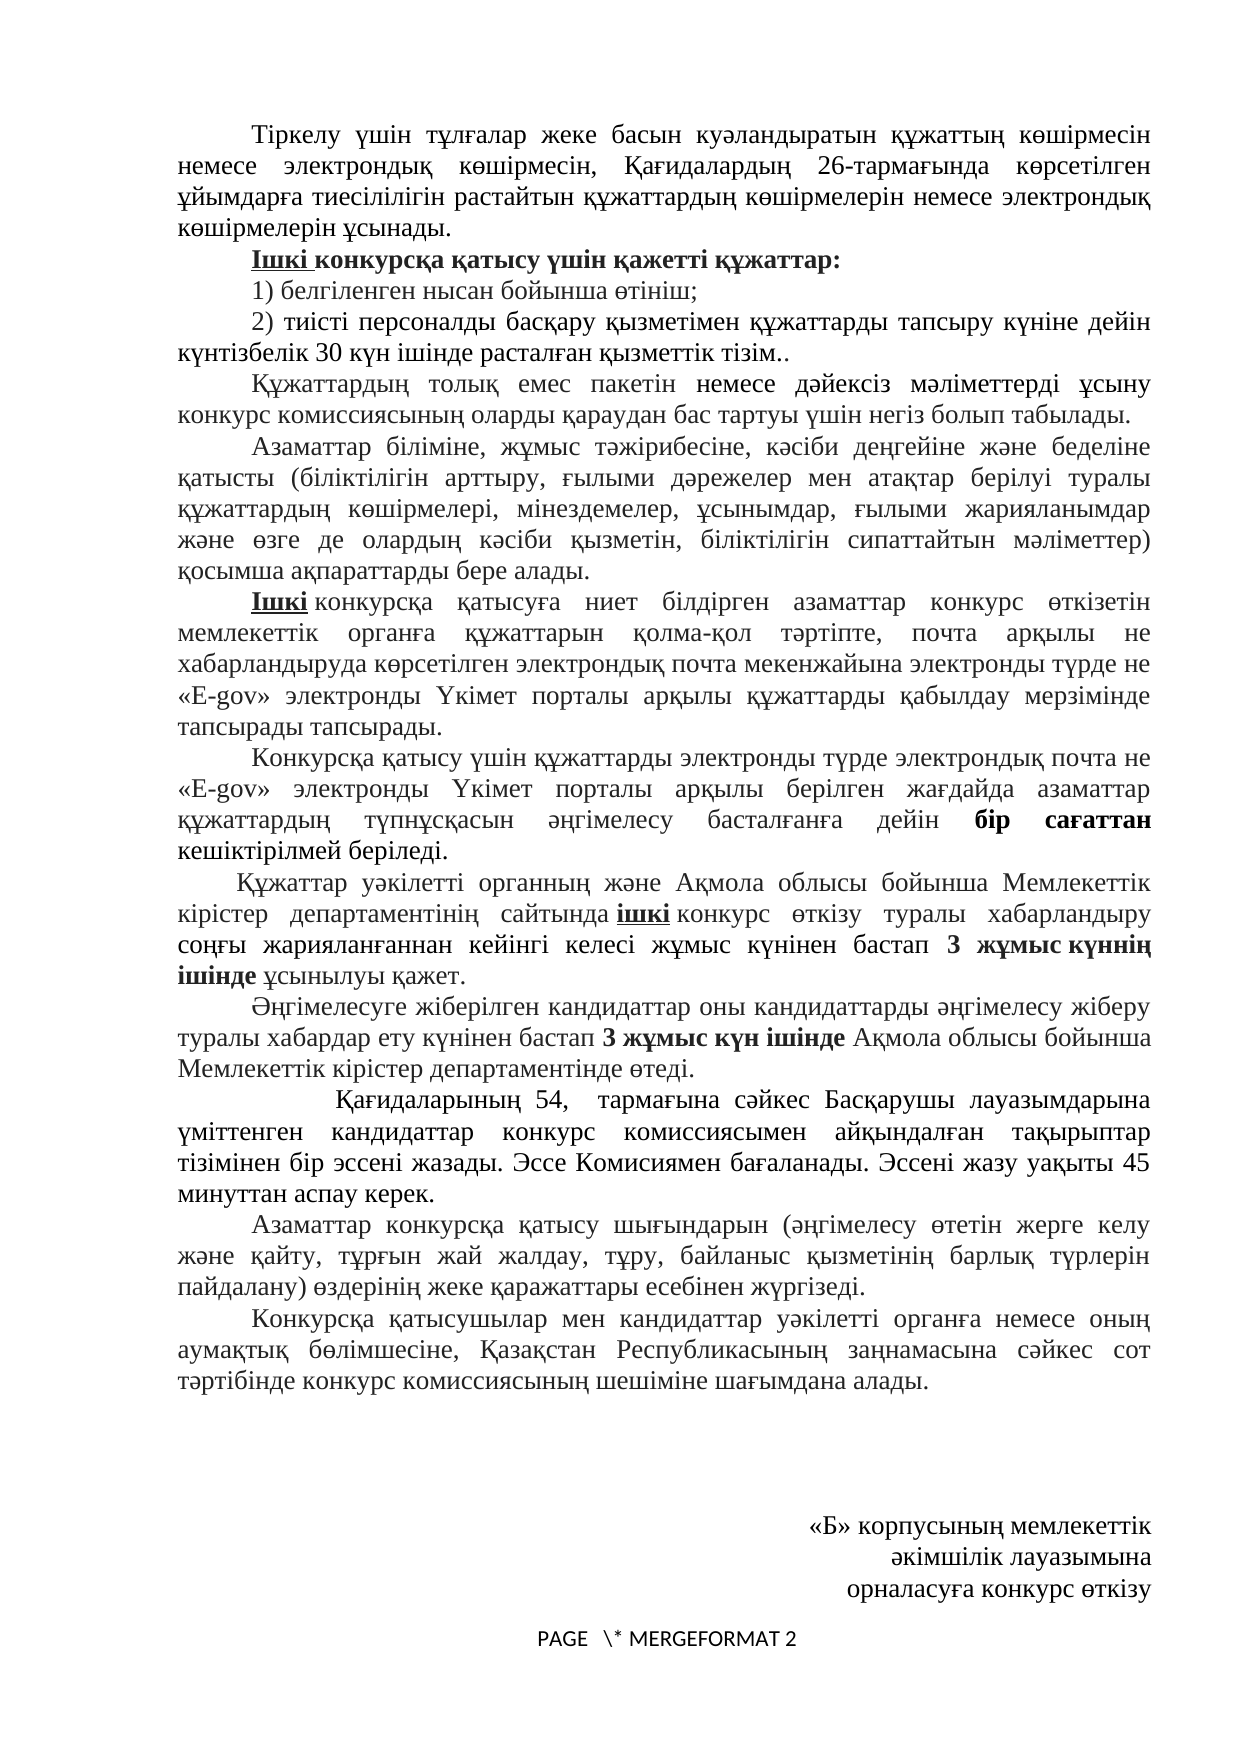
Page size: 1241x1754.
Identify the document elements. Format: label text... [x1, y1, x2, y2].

text орналасуға конкурс өткізу [177, 1572, 1152, 1603]
text Конкурсқа қатысу үшін құжаттарды электронды түрде электрондық почта не «Е-gov» электронды Үкімет порталы арқылы берілген жағдайда азаматтар құжаттардың түпнұсқасын әңгімелесу басталғанға дейін бір сағаттан кешіктірілмей беріледі. [177, 741, 1152, 866]
text Азаматтар конкурсқа қатысу шығындарын (әңгімелесу өтетiн жерге келу және қайту, тұрғын жай жалдау, тұру, байланыс қызметiнiң барлық түрлерiн пайдалану) өздерiнiң жеке қаражаттары есебiнен жүргiзедi. [177, 1208, 1152, 1302]
text Тіркелу үшін тұлғалар жеке басын куәландыратын құжаттың көшірмесін немесе электрондық көшірмесін, Қағидалардың 26-тармағында көрсетілген ұйымдарға тиесілілігін растайтын құжаттардың көшірмелерін немесе электрондық көшірмелерін ұсынады. [177, 118, 1152, 243]
text Ішкі конкурсқа қатысу үшін қажетті құжаттар: [177, 243, 1152, 274]
text Ішкі конкурсқа қатысуға ниет білдірген азаматтар конкурс өткiзетiн мемлекеттiк органға құжаттарын қолма-қол тәртіпте, почта арқылы не хабарландыруда көрсетілген электрондық почта мекенжайына электронды түрде не «Е-gov» электронды Үкімет порталы арқылы құжаттарды қабылдау мерзімінде тапсырады тапсырады. [177, 585, 1152, 741]
text Қағидаларының 54, тармағына сәйкес Басқарушы лауазымдарына үміттенген кандидаттар конкурс комиссиясымен айқындалған тақырыптар тізімінен бір эссені жазады. Эссе Комисиямен бағаланады. Эссені жазу уақыты 45 минуттан аспау керек. [177, 1084, 1152, 1208]
text Азаматтар бiлiмiне, жұмыс тәжiрибесiне, кәсiби деңгейіне және беделіне қатысты (бiлiктiлiгiн арттыру, ғылыми дәрежелер мен атақтар берiлуi туралы құжаттардың көшiрмелерi, мiнездемелер, ұсынымдар, ғылыми жарияланымдар және өзге де олардың кәсіби қызметін, біліктілігін сипаттайтын мәліметтер) қосымша ақпараттарды бере алады. [177, 429, 1152, 585]
text Конкурсқа қатысушылар мен кандидаттар уәкiлеттi органға немесе оның аумақтық бөлiмшесiне, Қазақстан Республикасының заңнамасына сәйкес сот тәртiбiнде конкурс комиссиясының шешiмiне шағымдана алады. [177, 1302, 1152, 1395]
text Әңгімелесуге жіберілген кандидаттар оны кандидаттарды әңгімелесу жіберу туралы хабардар ету күнінен бастап 3 жұмыс күн ішінде Ақмола облысы бойынша Мемлекеттік кірістер департаментінде өтеді. [177, 990, 1152, 1084]
text 1) белгіленген нысан бойынша өтініш; [177, 274, 1152, 305]
text «Б» корпусының мемлекеттік [177, 1509, 1152, 1541]
text әкімшілік лауазымына [177, 1541, 1152, 1572]
text Құжаттардың толық емес пакетін немесе дәйексіз мәліметтерді ұсыну конкурс комиссиясының оларды қараудан бас тартуы үшін негіз болып табылады. [177, 367, 1152, 429]
text Құжаттар уәкілетті органның және Ақмола облысы бойынша Мемлекеттік кірістер департаментінің сайтында ішкі конкурс өткiзу туралы хабарландыру соңғы жарияланғаннан кейінгі келесі жұмыс күнінен бастап 3 жұмыс күннің ішінде ұсынылуы қажет. [177, 866, 1152, 990]
text 2) тиісті персоналды басқару қызметімен құжаттарды тапсыру күніне дейін күнтізбелік 30 күн ішінде расталған қызметтік тізім.. [177, 305, 1152, 367]
